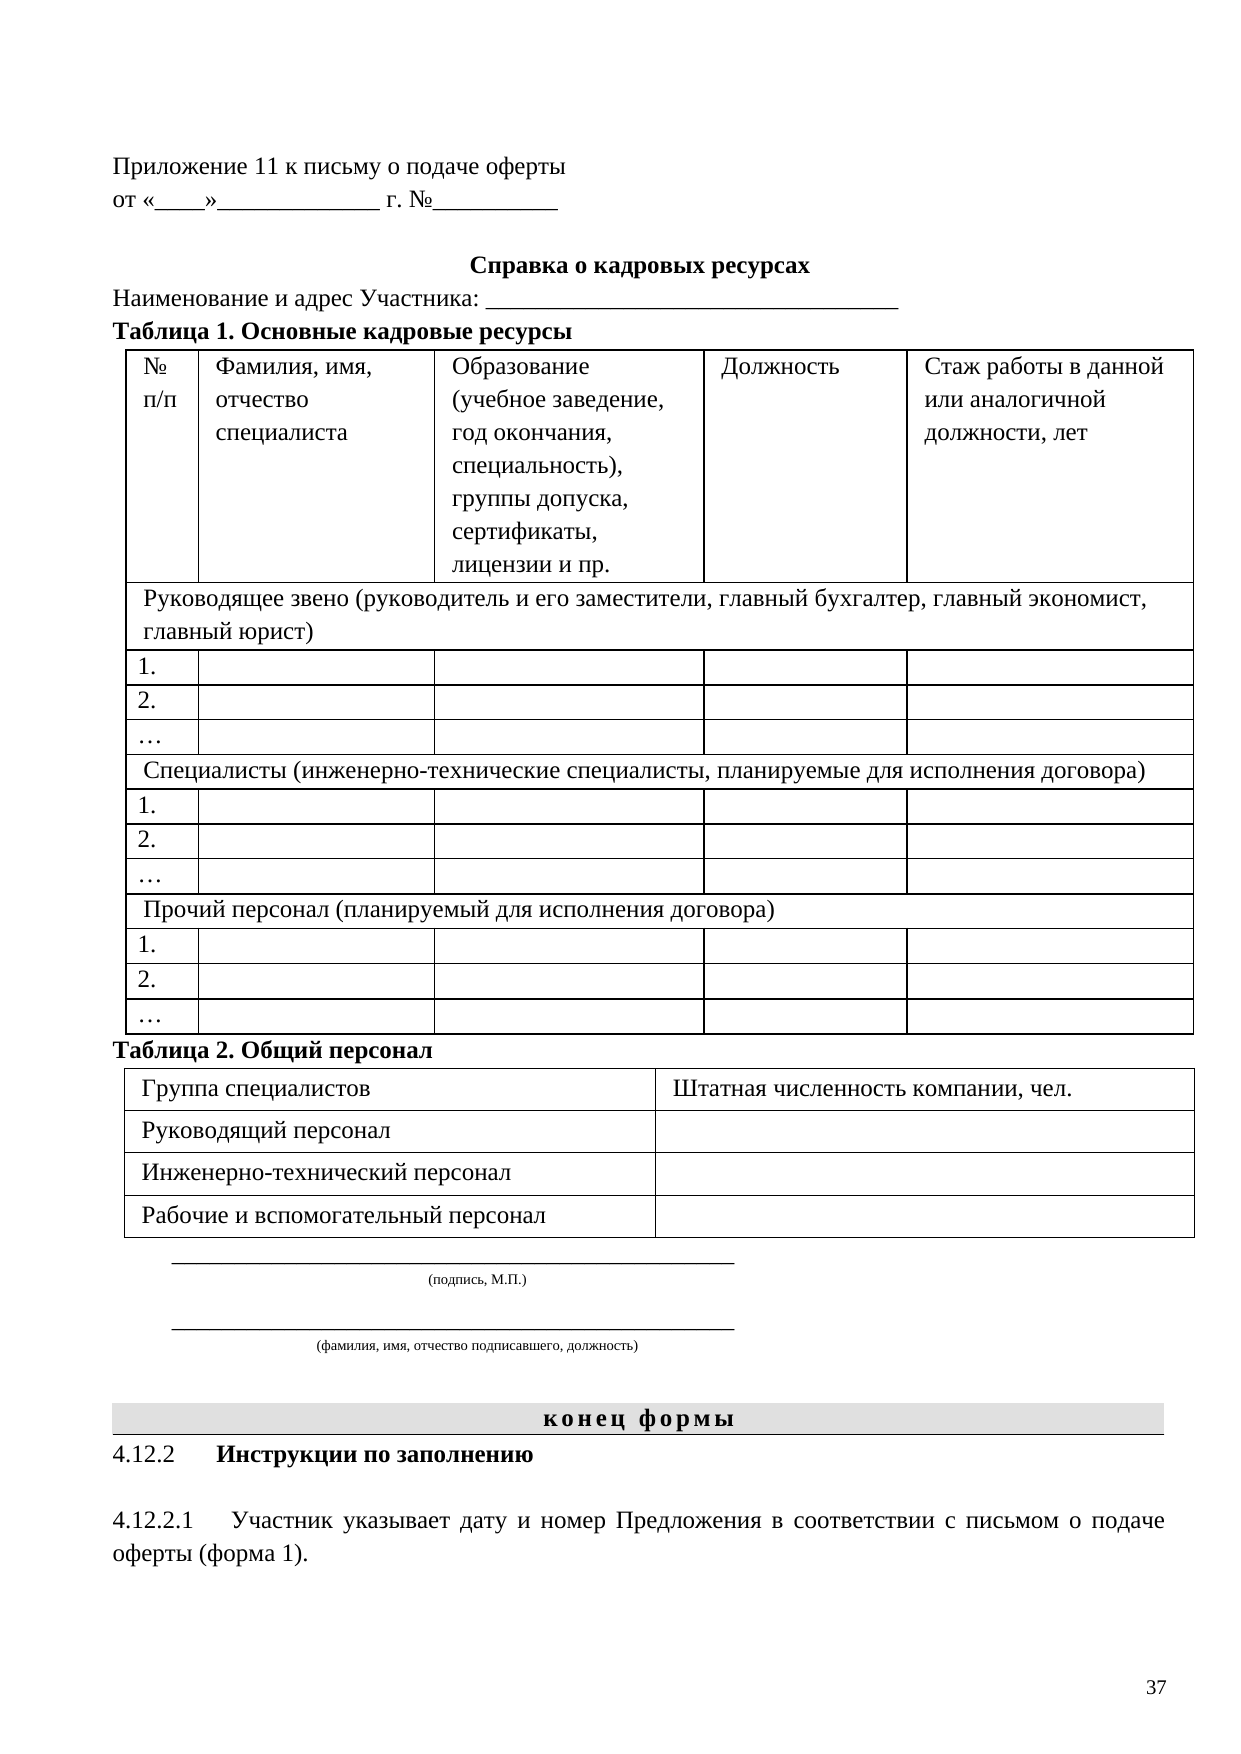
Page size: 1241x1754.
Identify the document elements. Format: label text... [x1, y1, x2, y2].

table_header Штатная численность компании, чел. [656, 1069, 1194, 1110]
table_cell [656, 1111, 1194, 1152]
table_cell [656, 1153, 1194, 1195]
table_header Фамилия, имя, отчество специалиста [199, 351, 434, 582]
table_cell [199, 1000, 434, 1033]
table_cell Инженерно-технический персонал [125, 1153, 655, 1195]
table_cell [705, 790, 906, 823]
table_cell [199, 720, 434, 754]
text Таблица 1. Основные кадровые ресурсы [112, 316, 1167, 345]
list Участник указывает дату и номер Предложения в соответствии с письмом о подаче оферты (форма 1). [112, 1505, 1167, 1567]
table_cell Специалисты (инженерно-технические специалисты, планируемые для исполнения договора) [127, 755, 1193, 788]
text Приложение 11 к письму о подаче оферты от «____»_____________ г. №__________ [112, 151, 1167, 213]
table_cell [705, 720, 906, 754]
table_cell [435, 929, 703, 963]
text _____________________________________________ [112, 1304, 1167, 1333]
table_header Стаж работы в данной или аналогичной должности, лет [908, 351, 1193, 582]
table_cell [705, 686, 906, 718]
table_cell [127, 651, 198, 684]
table_cell [908, 964, 1193, 998]
table_cell 1. [127, 929, 198, 963]
table_cell [435, 964, 703, 998]
table_cell [908, 859, 1193, 893]
table_cell [705, 1000, 906, 1033]
text Таблица 2. Общий персонал [112, 1035, 1167, 1064]
table_cell [705, 651, 906, 684]
table_cell [199, 790, 434, 823]
table_cell [127, 686, 198, 718]
table_cell [435, 720, 703, 754]
table_cell [908, 929, 1193, 963]
table_header Образование (учебное заведение, год окончания, специальность), группы допуска, сертификаты, лицензии и пр. [435, 351, 703, 582]
table_cell [908, 1000, 1193, 1033]
table_cell [199, 929, 434, 963]
table_cell [705, 964, 906, 998]
table_cell [908, 825, 1193, 857]
table_cell [908, 686, 1193, 718]
table_cell … [127, 859, 198, 893]
table_cell [908, 790, 1193, 823]
table_cell Прочий персонал (планируемый для исполнения договора) [127, 895, 1193, 927]
table_cell … [127, 720, 198, 754]
table_cell Руководящий персонал [125, 1111, 655, 1152]
table_cell Руководящее звено (руководитель и его заместители, главный бухгалтер, главный экономист, главный юрист) [127, 583, 1193, 649]
text _____________________________________________ [112, 1238, 1167, 1267]
text конец формы [112, 1403, 1164, 1435]
text Справка о кадровых ресурсах [112, 250, 1167, 279]
table_cell [435, 790, 703, 823]
text Наименование и адрес Участника: _________________________________ [112, 283, 1167, 312]
table_header № п/п [127, 351, 198, 582]
table_cell [705, 859, 906, 893]
table_cell [705, 825, 906, 857]
table_cell [199, 964, 434, 998]
text (фамилия, имя, отчество подписавшего, должность) [112, 1337, 783, 1366]
table_cell [435, 825, 703, 857]
table_cell Рабочие и вспомогательный персонал [125, 1196, 655, 1237]
table_cell [127, 790, 198, 823]
table_cell [908, 720, 1193, 754]
table_cell 2. [127, 964, 198, 998]
table_header Группа специалистов [125, 1069, 655, 1110]
table_cell [435, 651, 703, 684]
table_cell [199, 859, 434, 893]
table_cell [435, 859, 703, 893]
table_cell [199, 651, 434, 684]
table_cell [705, 929, 906, 963]
text (подпись, М.П.) [112, 1271, 783, 1300]
list Инструкции по заполнению [112, 1439, 1167, 1468]
table_cell [908, 651, 1193, 684]
table_cell [199, 686, 434, 718]
table_cell [656, 1196, 1194, 1237]
table_cell … [127, 1000, 198, 1033]
table_header Должность [705, 351, 906, 582]
table_cell [435, 1000, 703, 1033]
table_cell [127, 825, 198, 857]
table_cell [435, 686, 703, 718]
table_cell [199, 825, 434, 857]
